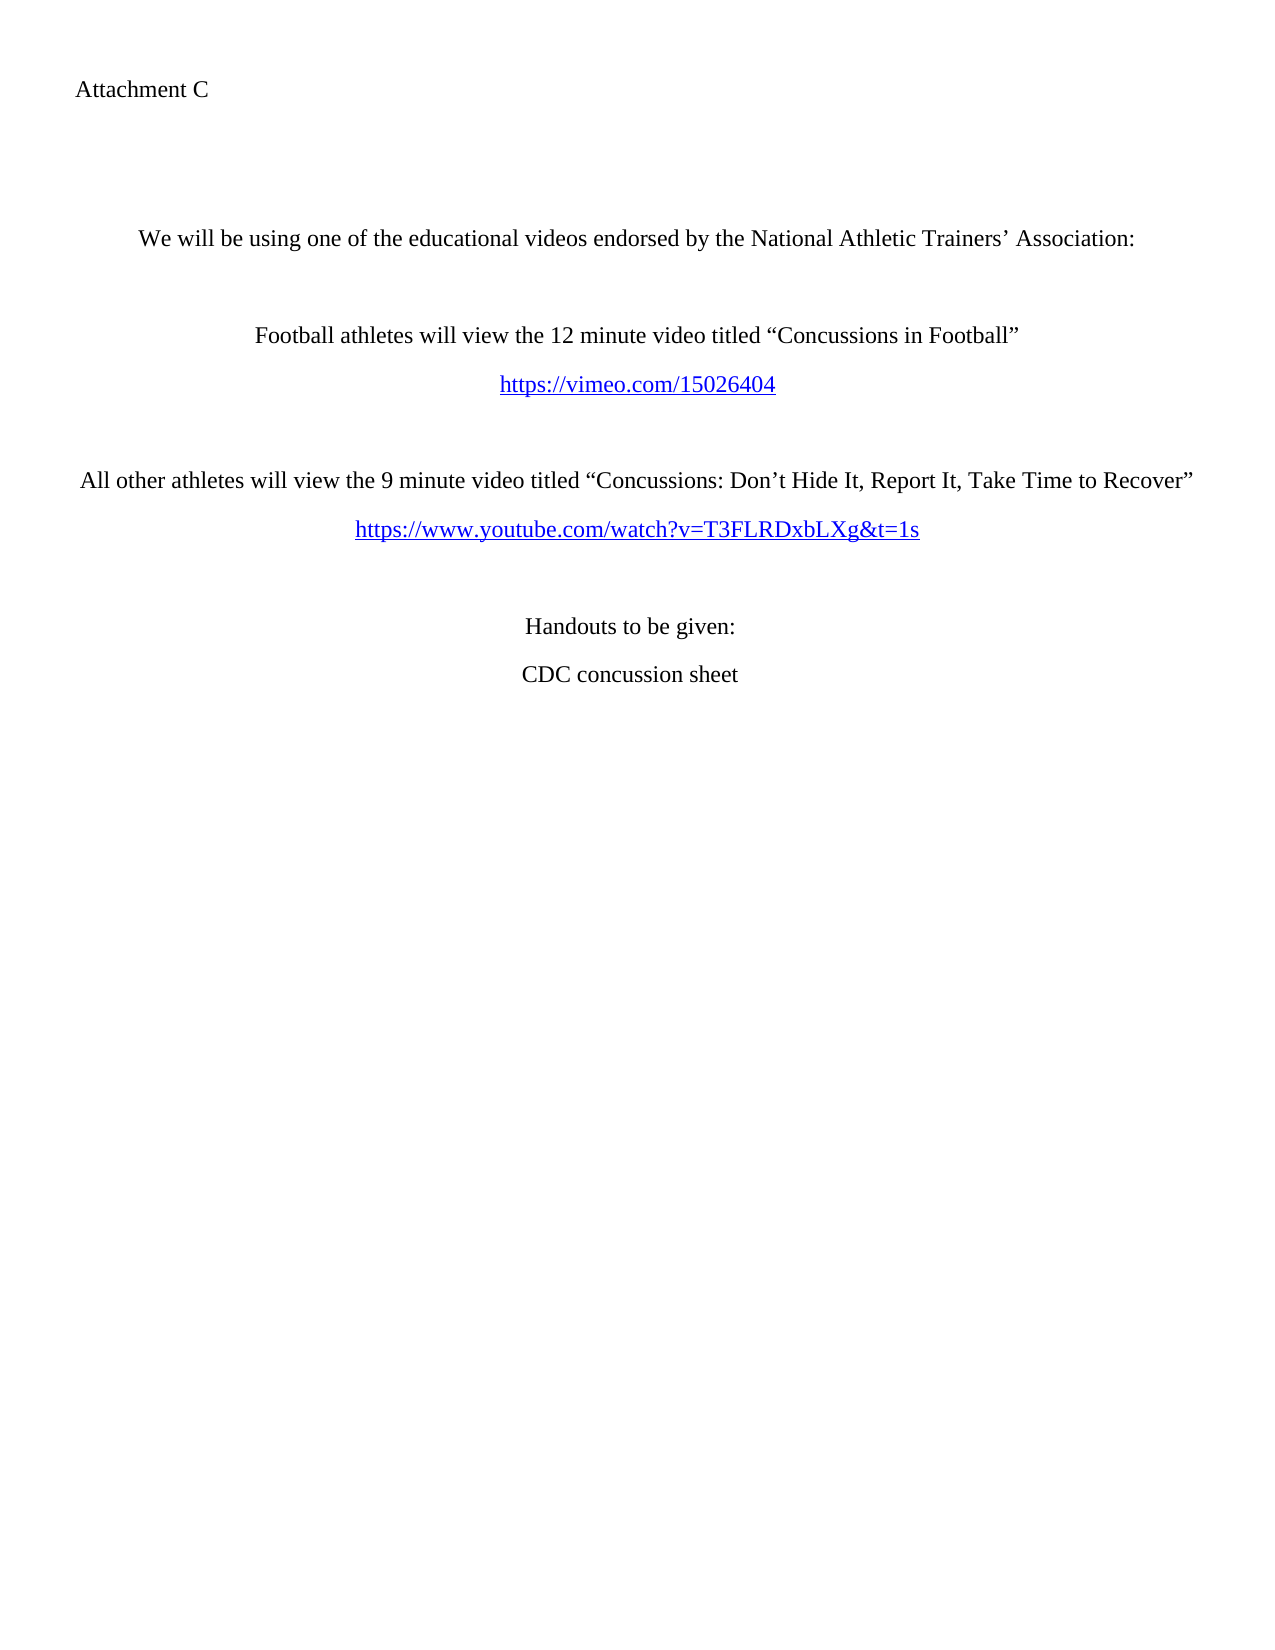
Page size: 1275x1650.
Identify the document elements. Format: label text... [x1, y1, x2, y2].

text CDC concussion sheet [375, 660, 1200, 688]
text https://www.youtube.com/watch?v=T3FLRDxbLXg&t=1s [75, 515, 1200, 543]
text Attachment C [75, 75, 1200, 103]
text We will be using one of the educational videos endorsed by the National Athletic Trainers’ Association: [75, 224, 1200, 252]
text All other athletes will view the 9 minute video titled “Concussions: Don’t Hide It, Report It, Take Time to Recover” [75, 467, 1200, 494]
text Football athletes will view the 12 minute video titled “Concussions in Football” [75, 321, 1200, 349]
text https://vimeo.com/15026404 [75, 370, 1200, 397]
text Handouts to be given: [525, 612, 1200, 639]
